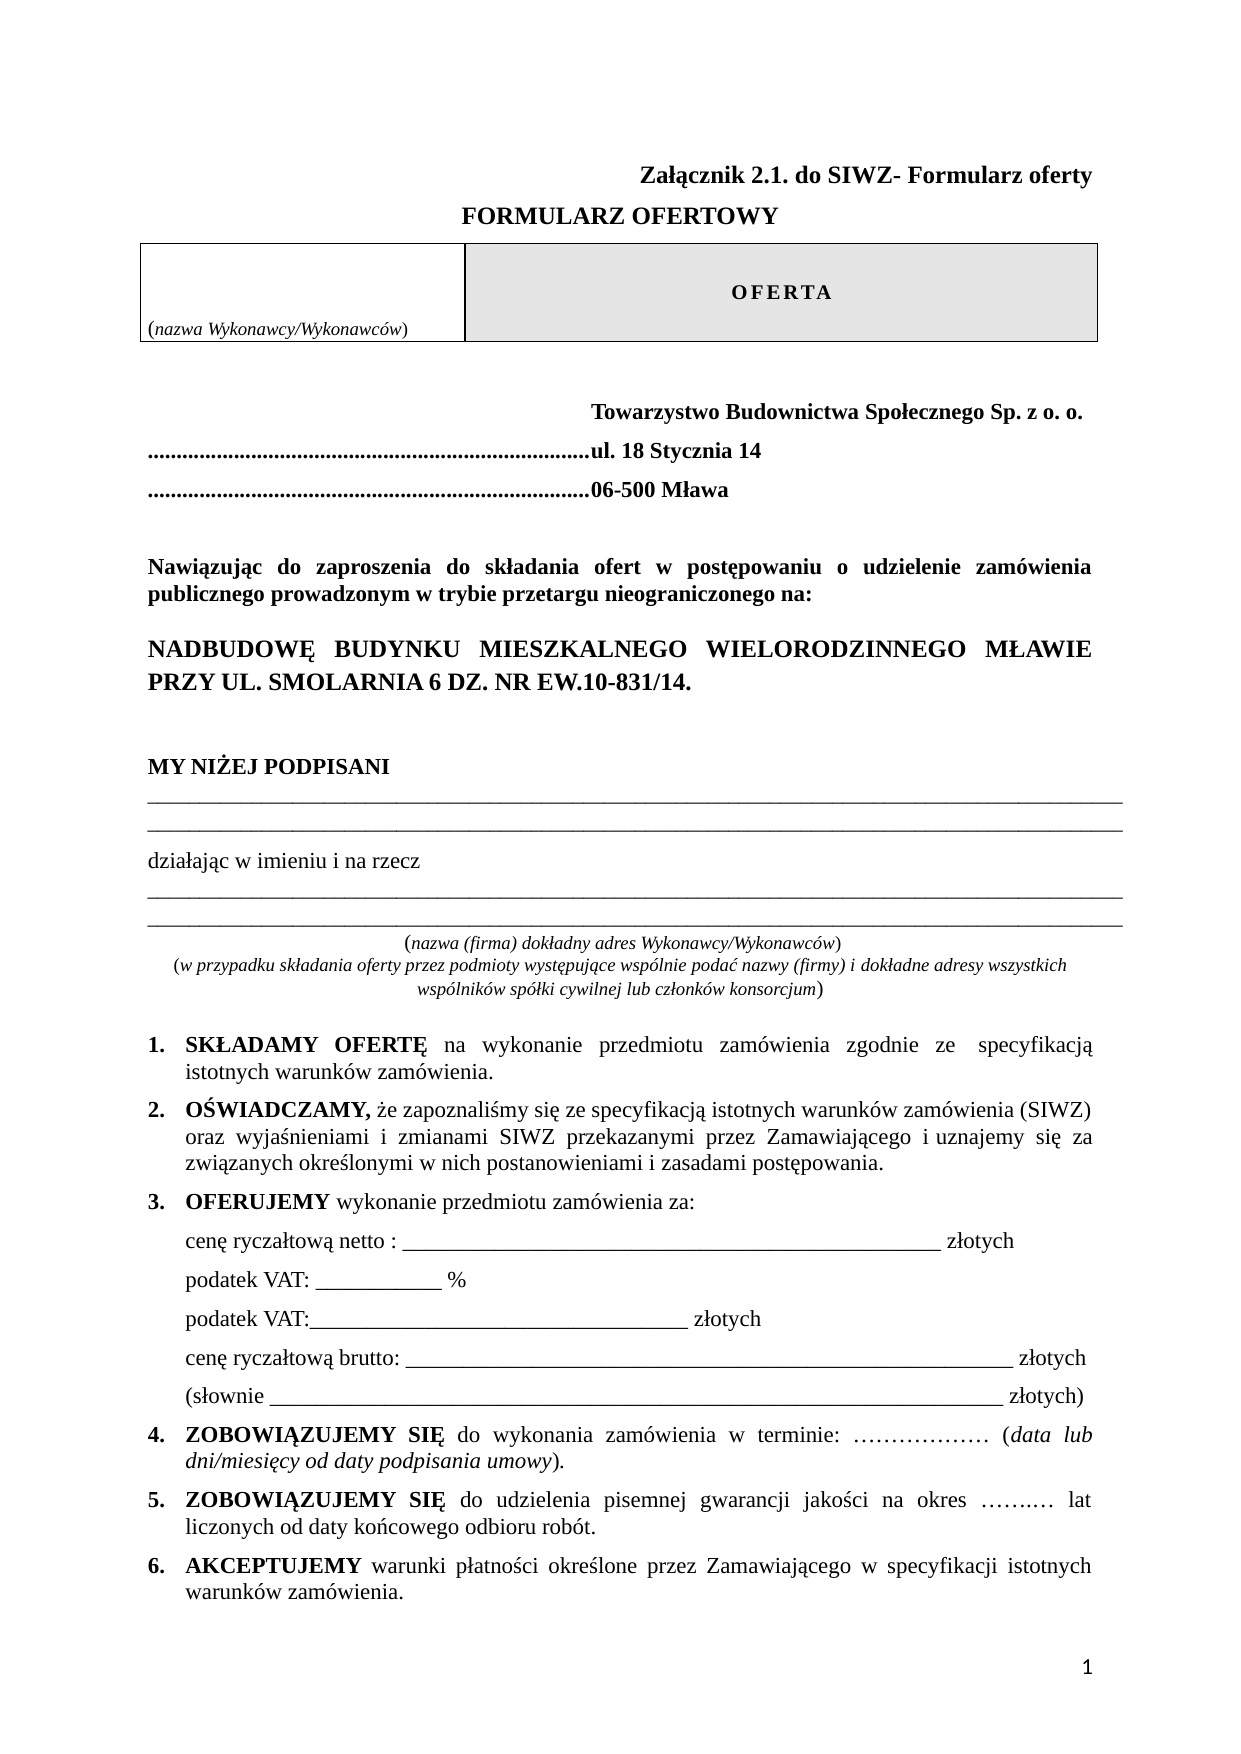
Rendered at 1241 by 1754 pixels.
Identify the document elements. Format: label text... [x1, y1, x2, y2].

table_header OFERTA [466, 244, 1097, 341]
text Towarzystwo Budownictwa Społecznego Sp. z o. o. [517, 398, 1093, 424]
table_header (nazwa Wykonawcy/Wykonawców) [141, 244, 464, 341]
list AKCEPTUJEMY warunki płatności określone przez Zamawiającego w specyfikacji istotnych warunków zamówienia. [148, 1552, 1093, 1604]
text Załącznik 2.1. do SIWZ- Formularz oferty [148, 160, 1093, 189]
list OŚWIADCZAMY, że zapoznaliśmy się ze specyfikacją istotnych warunków zamówienia (SIWZ) oraz wyjaśnieniami i zmianami SIWZ przekazanymi przez Zamawiającego i uznajemy się za związanych określonymi w nich postanowieniami i zasadami postępowania. [148, 1097, 1093, 1176]
text MY NIŻEJ PODPISANI [148, 753, 1093, 779]
text podatek VAT: ___________ % [185, 1266, 1093, 1292]
text (nazwa (firma) dokładny adres Wykonawcy/Wykonawców) [148, 930, 1093, 954]
text (w przypadku składania oferty przez podmioty występujące wspólnie podać nazwy (firmy) i dokładne adresy wszystkich wspólników spółki cywilnej lub członków konsorcjum) [148, 954, 1093, 1000]
list ZOBOWIĄZUJEMY SIĘ do udzielenia pisemnej gwarancji jakości na okres …….… lat liczonych od daty końcowego odbioru robót. [148, 1486, 1093, 1539]
text cenę ryczałtową netto : _______________________________________________ złotych [185, 1227, 1093, 1253]
text 06-500 Mława [148, 476, 1093, 502]
text Nawiązując do zaproszenia do składania ofert w postępowaniu o udzielenie zamówienia publicznego prowadzonym w trybie przetargu nieograniczonego na: [148, 553, 1093, 606]
text FORMULARZ OFERTOWY [148, 201, 1093, 230]
text NADBUDOWĘ BUDYNKU MIESZKALNEGO WIELORODZINNEGO MŁAWIE PRZY UL. SMOLARNIA 6 DZ. NR EW.10-831/14. [148, 634, 1093, 696]
list ZOBOWIĄZUJEMY SIĘ do wykonania zamówienia w terminie: ……………… (data lub dni/miesięcy od daty podpisania umowy). [148, 1421, 1093, 1474]
text podatek VAT:_________________________________ złotych [185, 1305, 1093, 1331]
list OFERUJEMY wykonanie przedmiotu zamówienia za: [148, 1188, 1093, 1214]
text ul. 18 Stycznia 14 [148, 437, 1093, 463]
text działając w imieniu i na rzecz [148, 848, 1093, 874]
text cenę ryczałtową brutto: _____________________________________________________ złotych [185, 1343, 1093, 1370]
text (słownie ________________________________________________________________ złotych) [185, 1382, 1093, 1409]
list SKŁADAMY OFERTĘ na wykonanie przedmiotu zamówienia zgodnie ze specyfikacją istotnych warunków zamówienia. [148, 1031, 1093, 1084]
